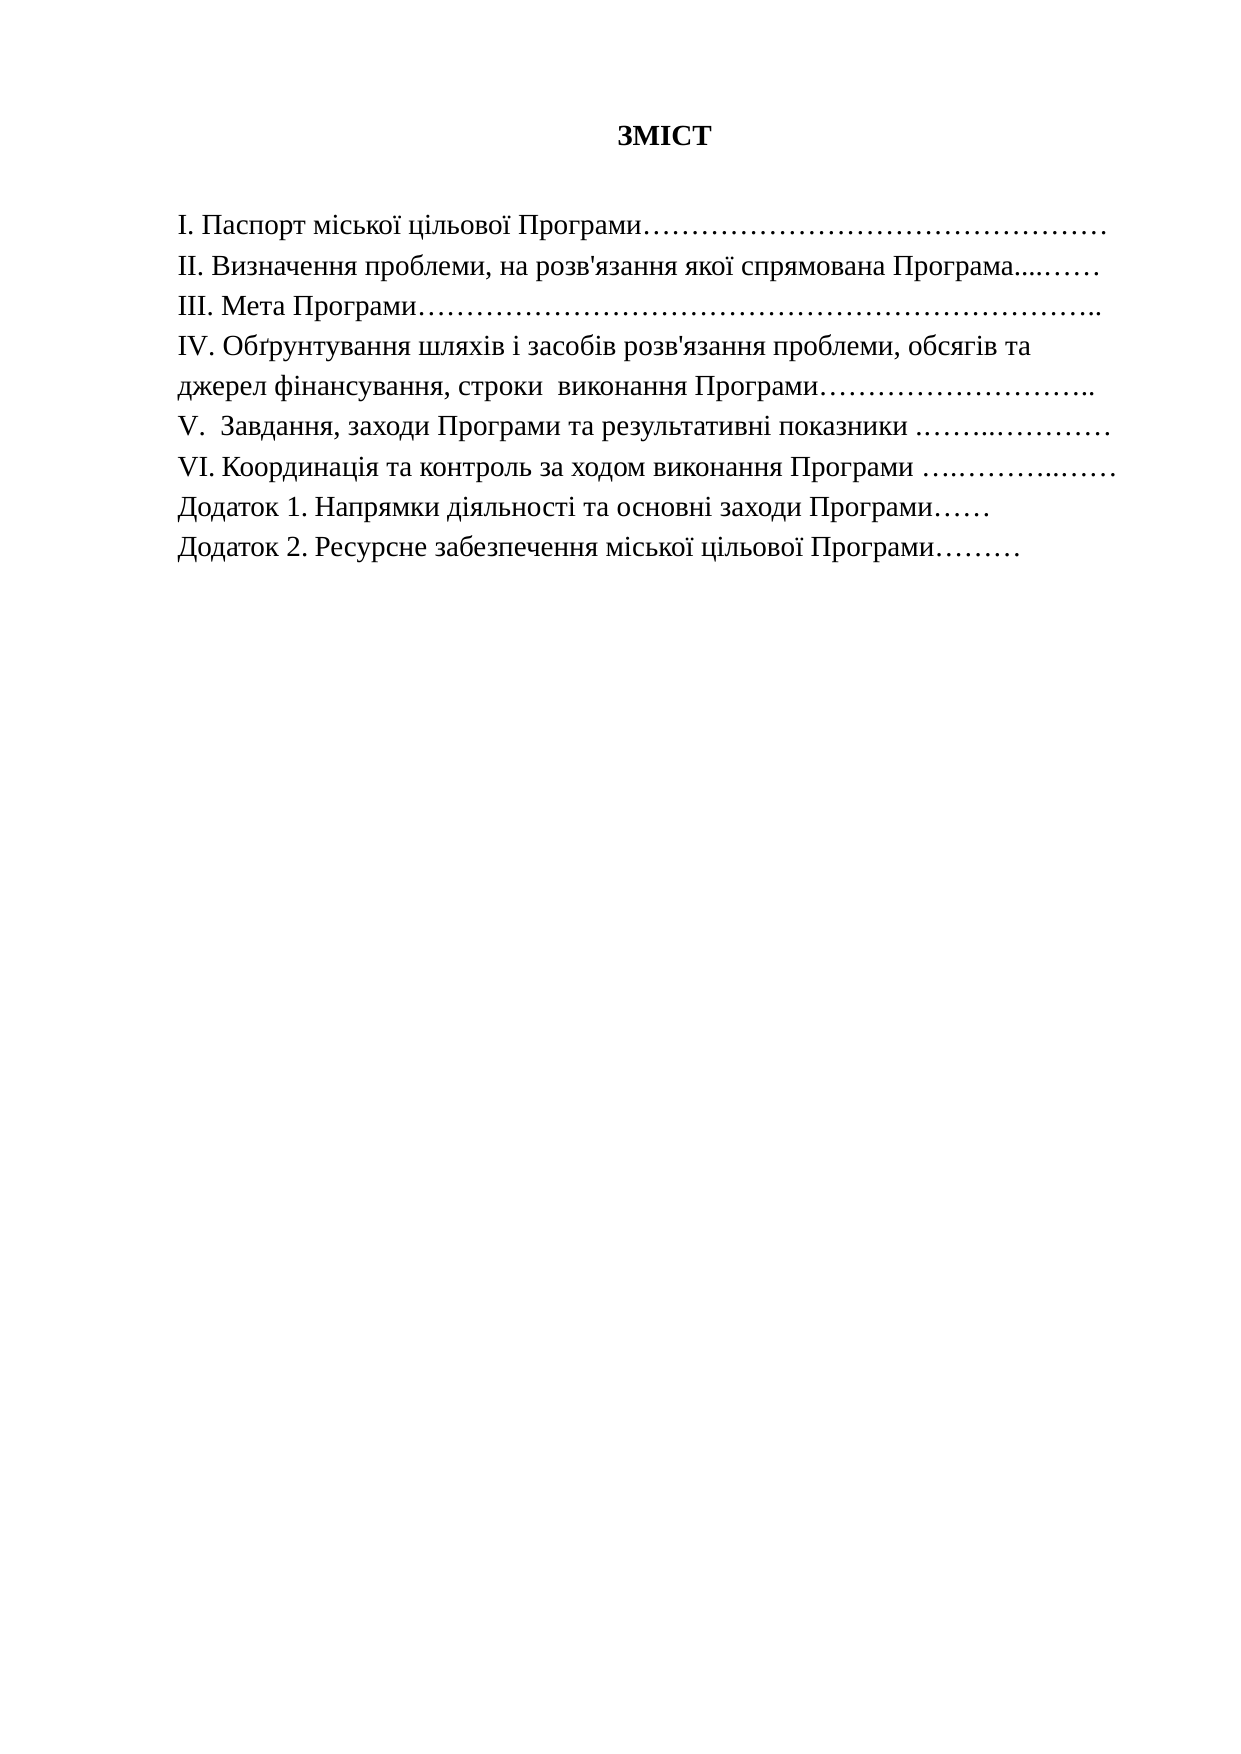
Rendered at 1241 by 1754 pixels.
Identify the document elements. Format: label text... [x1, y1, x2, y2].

text ІІІ. Мета Програми…………………………………………………………….. [177, 288, 1152, 321]
text V. Завдання, заходи Програми та результативні показники .……..………… [177, 408, 1152, 442]
text VІ. Координація та контроль за ходом виконання Програми ….………..…… [177, 449, 1152, 482]
text джерел фінансування, строки виконання Програми……………………….. [177, 368, 1152, 402]
text ЗМІСТ [177, 118, 1152, 152]
text ІІ. Визначення проблеми, на розв'язання якої спрямована Програма....…… [177, 248, 1152, 281]
text Додаток 1. Напрямки діяльності та основні заходи Програми…… [177, 489, 1152, 522]
text Додаток 2. Ресурсне забезпечення міської цільової Програми……… [177, 529, 1152, 563]
text І. Паспорт міської цільової Програми………………………………………… [177, 207, 1152, 241]
text ІV. Обґрунтування шляхів і засобів розв'язання проблеми, обсягів та [177, 328, 1152, 362]
